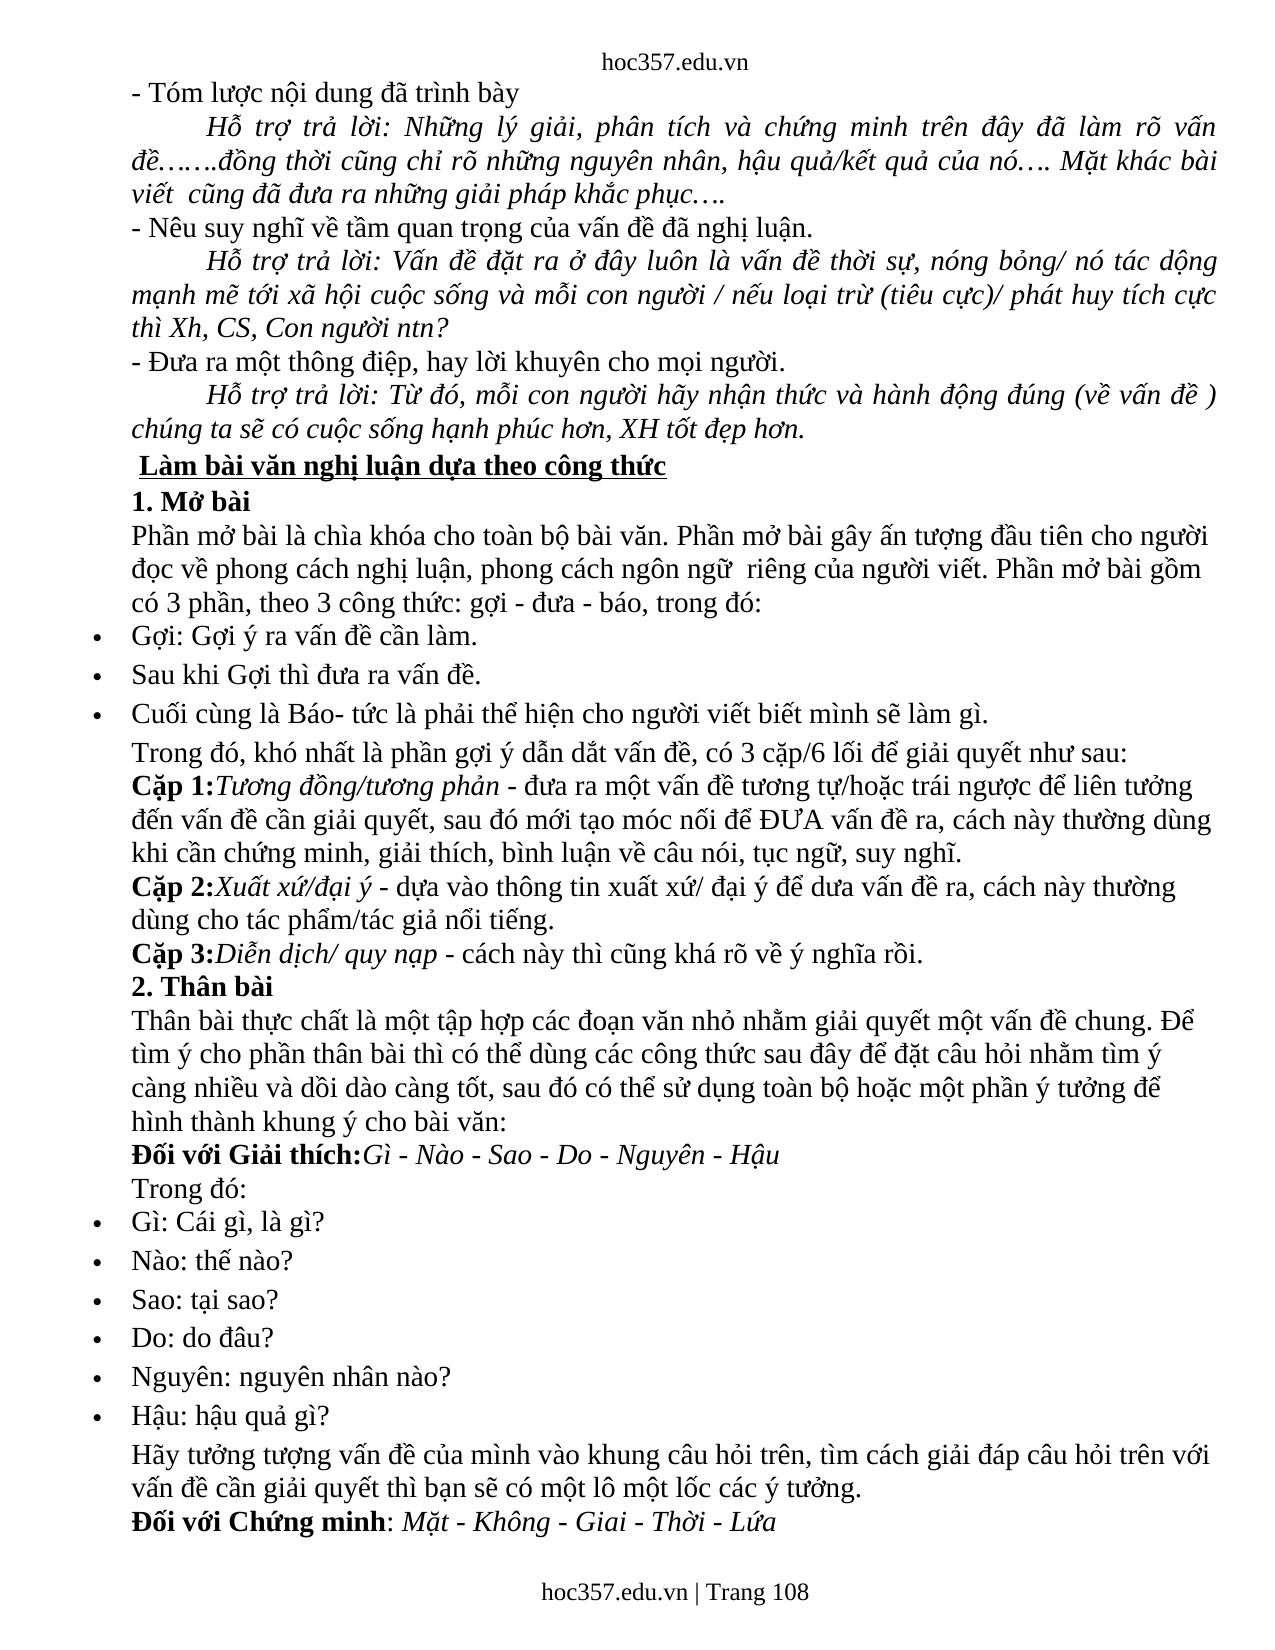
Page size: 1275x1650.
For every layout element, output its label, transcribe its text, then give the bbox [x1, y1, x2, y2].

list Sau khi Gợi thì đưa ra vấn đề. [94, 657, 1219, 691]
list Cuối cùng là Báo- tức là phải thể hiện cho người viết biết mình sẽ làm gì. [94, 696, 1219, 729]
list Nguyên: nguyên nhân nào? [94, 1359, 1219, 1393]
text Hỗ trợ trả lời: Vấn đề đặt ra ở đây luôn là vấn đề thời sự, nóng bỏng/ nó tác dộng mạnh mẽ tới xã hội cuộc sống và mỗi con người / nếu loại trừ (tiêu cực)/ phát huy tích cực thì Xh, CS, Con người ntn? [131, 243, 1219, 344]
list Gì: Cái gì, là gì? [94, 1204, 1219, 1238]
text - Tóm lược nội dung đã trình bày [131, 76, 1219, 109]
text Hỗ trợ trả lời: Từ đó, mỗi con người hãy nhận thức và hành động đúng (về vấn đề ) chúng ta sẽ có cuộc sống hạnh phúc hơn, XH tốt đẹp hơn. [131, 377, 1219, 444]
text - Nêu suy nghĩ về tầm quan trọng của vấn đề đã nghị luận. [131, 210, 1219, 243]
list Gợi: Gợi ý ra vấn đề cần làm. [94, 618, 1219, 652]
list Hậu: hậu quả gì? [94, 1398, 1219, 1432]
list Nào: thế nào? [94, 1243, 1219, 1277]
text Hãy tưởng tượng vấn đề của mình vào khung câu hỏi trên, tìm cách giải đáp câu hỏi trên với vấn đề cần giải quyết thì bạn sẽ có một lô một lốc các ý tưởng. Đối với Chứng minh: Mặt - Không - Giai - Thời - Lứa [131, 1437, 1219, 1537]
text Trong đó, khó nhất là phần gợi ý dẫn dắt vấn đề, có 3 cặp/6 lối để giải quyết như sau: Cặp 1:Tương đồng/tương phản - đưa ra một vấn đề tương tự/hoặc trái ngược để liên tưởng đến vấn đề cần giải quyết, sau đó mới tạo móc nối để ĐƯA vấn đề ra, cách này thường dùng khi cần chứng minh, giải thích, bình luận về câu nói, tục ngữ, suy nghĩ. Cặp 2:Xuất xứ/đại ý - dựa vào thông tin xuất xứ/ đại ý để dưa vấn đề ra, cách này thường dùng cho tác phẩm/tác giả nổi tiếng. Cặp 3:Diễn dịch/ quy nạp - cách này thì cũng khá rõ về ý nghĩa rồi. 2. Thân bài [131, 735, 1219, 1003]
list Do: do đâu? [94, 1321, 1219, 1354]
text - Đưa ra một thông điệp, hay lời khuyên cho mọi người. [131, 344, 1219, 377]
text Phần mở bài là chìa khóa cho toàn bộ bài văn. Phần mở bài gây ấn tượng đầu tiên cho người đọc về phong cách nghị luận, phong cách ngôn ngữ riêng của người viết. Phần mở bài gồm có 3 phần, theo 3 công thức: gợi - đưa - báo, trong đó: [131, 518, 1219, 618]
text Thân bài thực chất là một tập hợp các đoạn văn nhỏ nhằm giải quyết một vấn đề chung. Để tìm ý cho phần thân bài thì có thể dùng các công thức sau đây để đặt câu hỏi nhằm tìm ý càng nhiều và dồi dào càng tốt, sau đó có thể sử dụng toàn bộ hoặc một phần ý tưởng để hình thành khung ý cho bài văn: Đối với Giải thích:Gì - Nào - Sao - Do - Nguyên - Hậu Trong đó: [131, 1003, 1219, 1204]
text Hỗ trợ trả lời: Những lý giải, phân tích và chứng minh trên đây đã làm rõ vấn đề…….đồng thời cũng chỉ rõ những nguyên nhân, hậu quả/kết quả của nó…. Mặt khác bài viết cũng đã đưa ra những giải pháp khắc phục…. [131, 109, 1219, 210]
list Sao: tại sao? [94, 1282, 1219, 1315]
subtitle Làm bài văn nghị luận dựa theo công thức 1. Mở bài [131, 444, 1219, 518]
